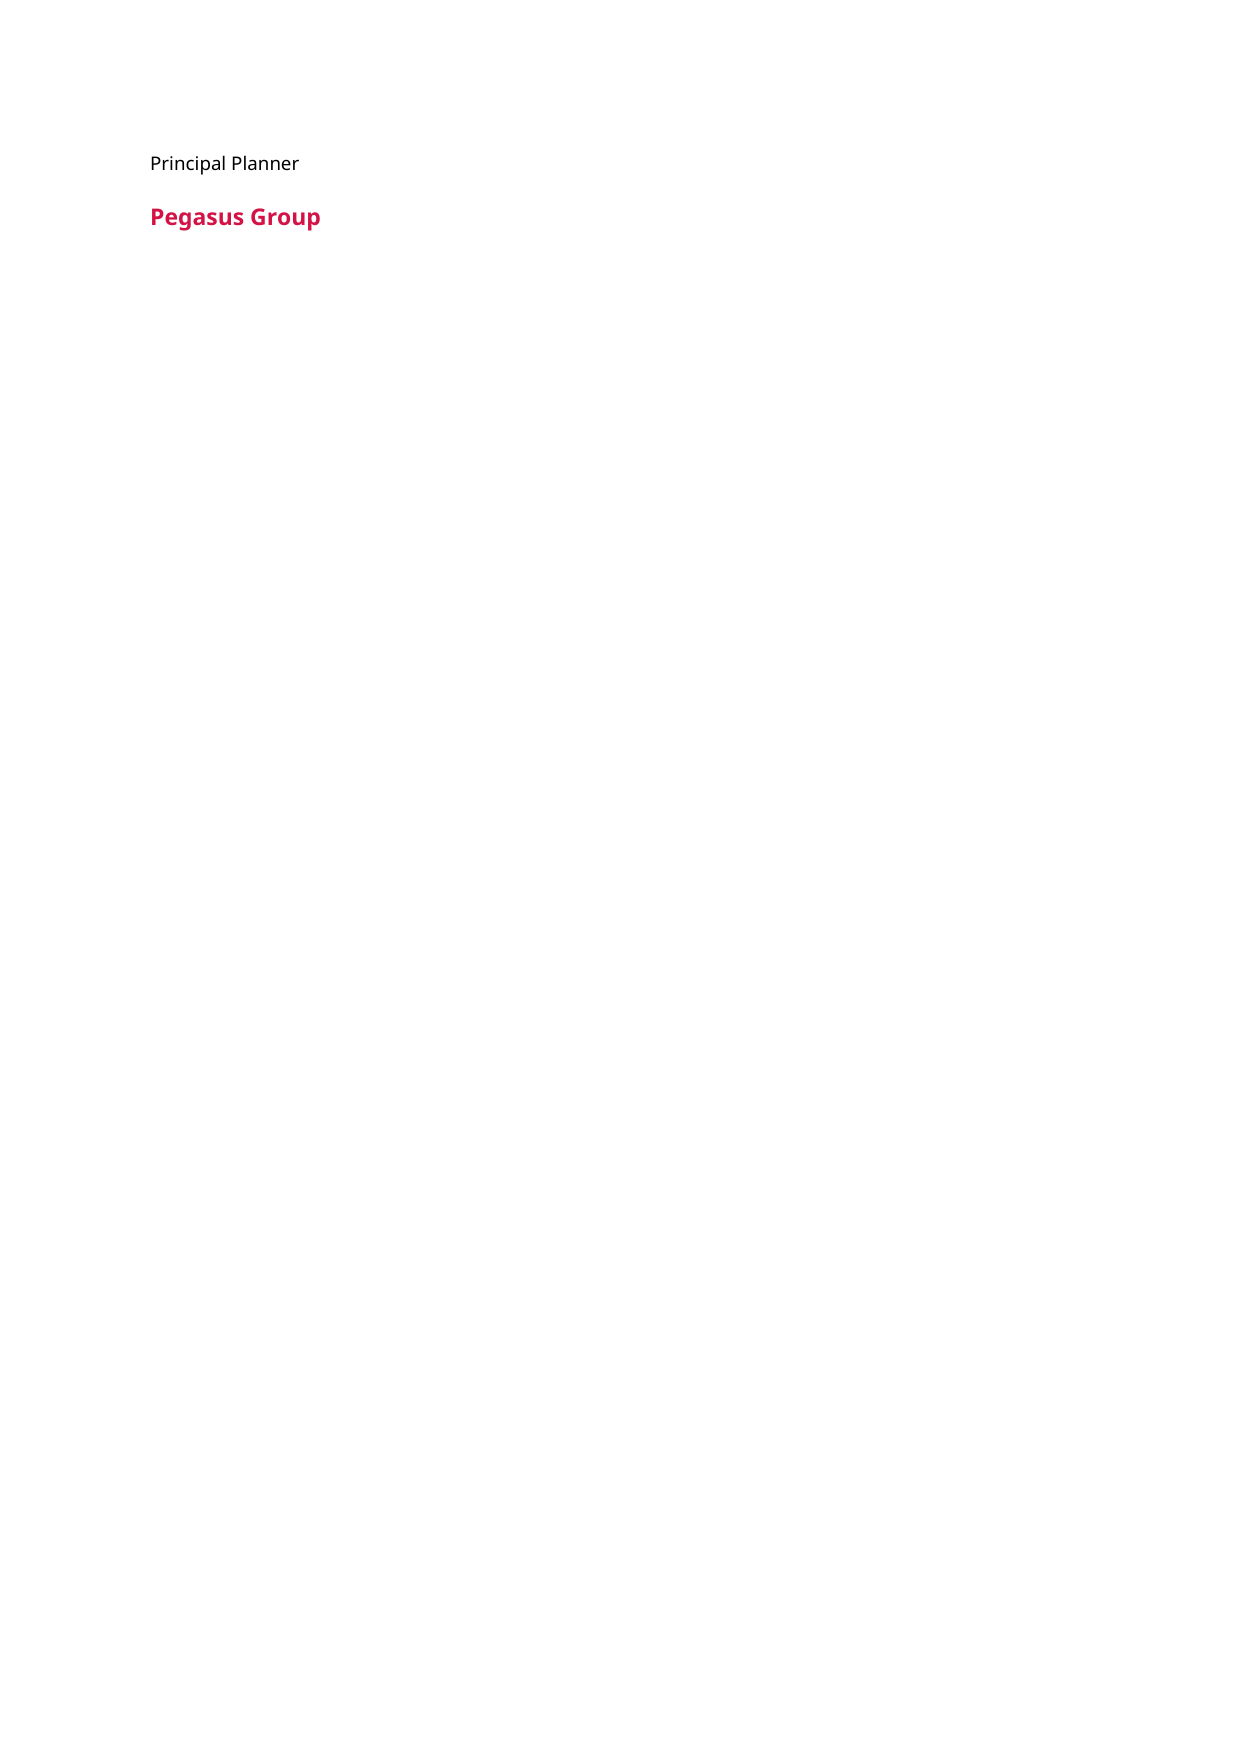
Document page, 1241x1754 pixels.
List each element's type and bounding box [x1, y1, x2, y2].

text [150, 150, 1090, 286]
